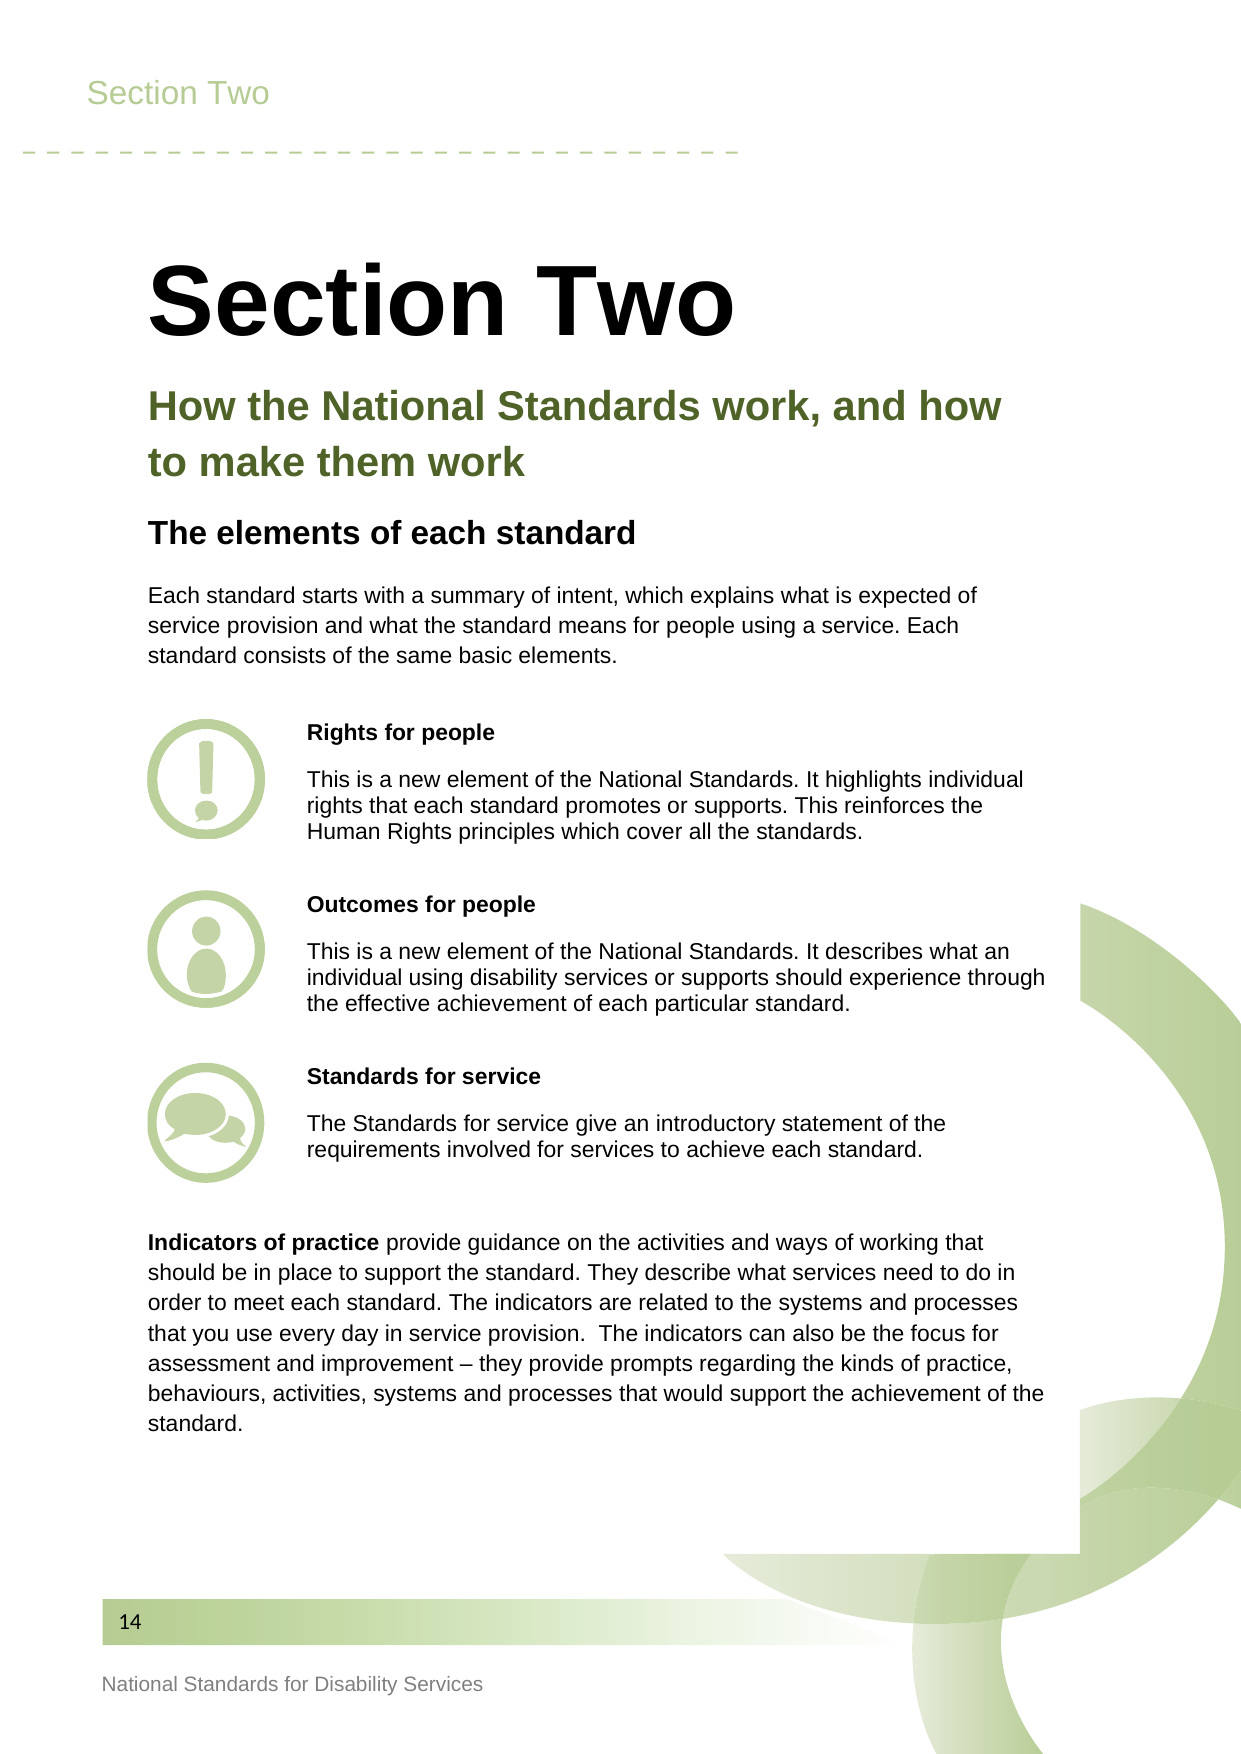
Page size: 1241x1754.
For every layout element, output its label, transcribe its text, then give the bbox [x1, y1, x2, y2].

text Each standard starts with a summary of intent, which explains what is expected of service provision and what the standard means for people using a service. Each standard consists of the same basic elements. [148, 582, 1048, 669]
text How the National Standards work, and how to make them work [148, 382, 1048, 485]
subtitle Section Two: How the National Standards work, and how to make them work [148, 242, 1048, 379]
table_header [136, 694, 295, 866]
table_cell [136, 866, 295, 1038]
text Indicators of practice provide guidance on the activities and ways of working that should be in place to support the standard. They describe what services need to do in order to meet each standard. The indicators are related to the systems and processes that you use every day in service provision. The indicators can also be the focus for assessment and improvement – they provide prompts regarding the kinds of practice, behaviours, activities, systems and processes that would support the achievement of the standard. [148, 1229, 1048, 1437]
table_cell Standards for service The Standards for service give an introductory statement of the requirements involved for services to achieve each standard. [295, 1038, 1060, 1204]
subtitle The elements of each standard [148, 513, 1048, 551]
table_header Rights for people This is a new element of the National Standards. It highlights individual rights that each standard promotes or supports. This reinforces the Human Rights principles which cover all the standards. [295, 694, 1060, 866]
table_cell [136, 1038, 295, 1204]
table_cell Outcomes for people This is a new element of the National Standards. It describes what an individual using disability services or supports should experience through the effective achievement of each particular standard. [295, 866, 1060, 1038]
